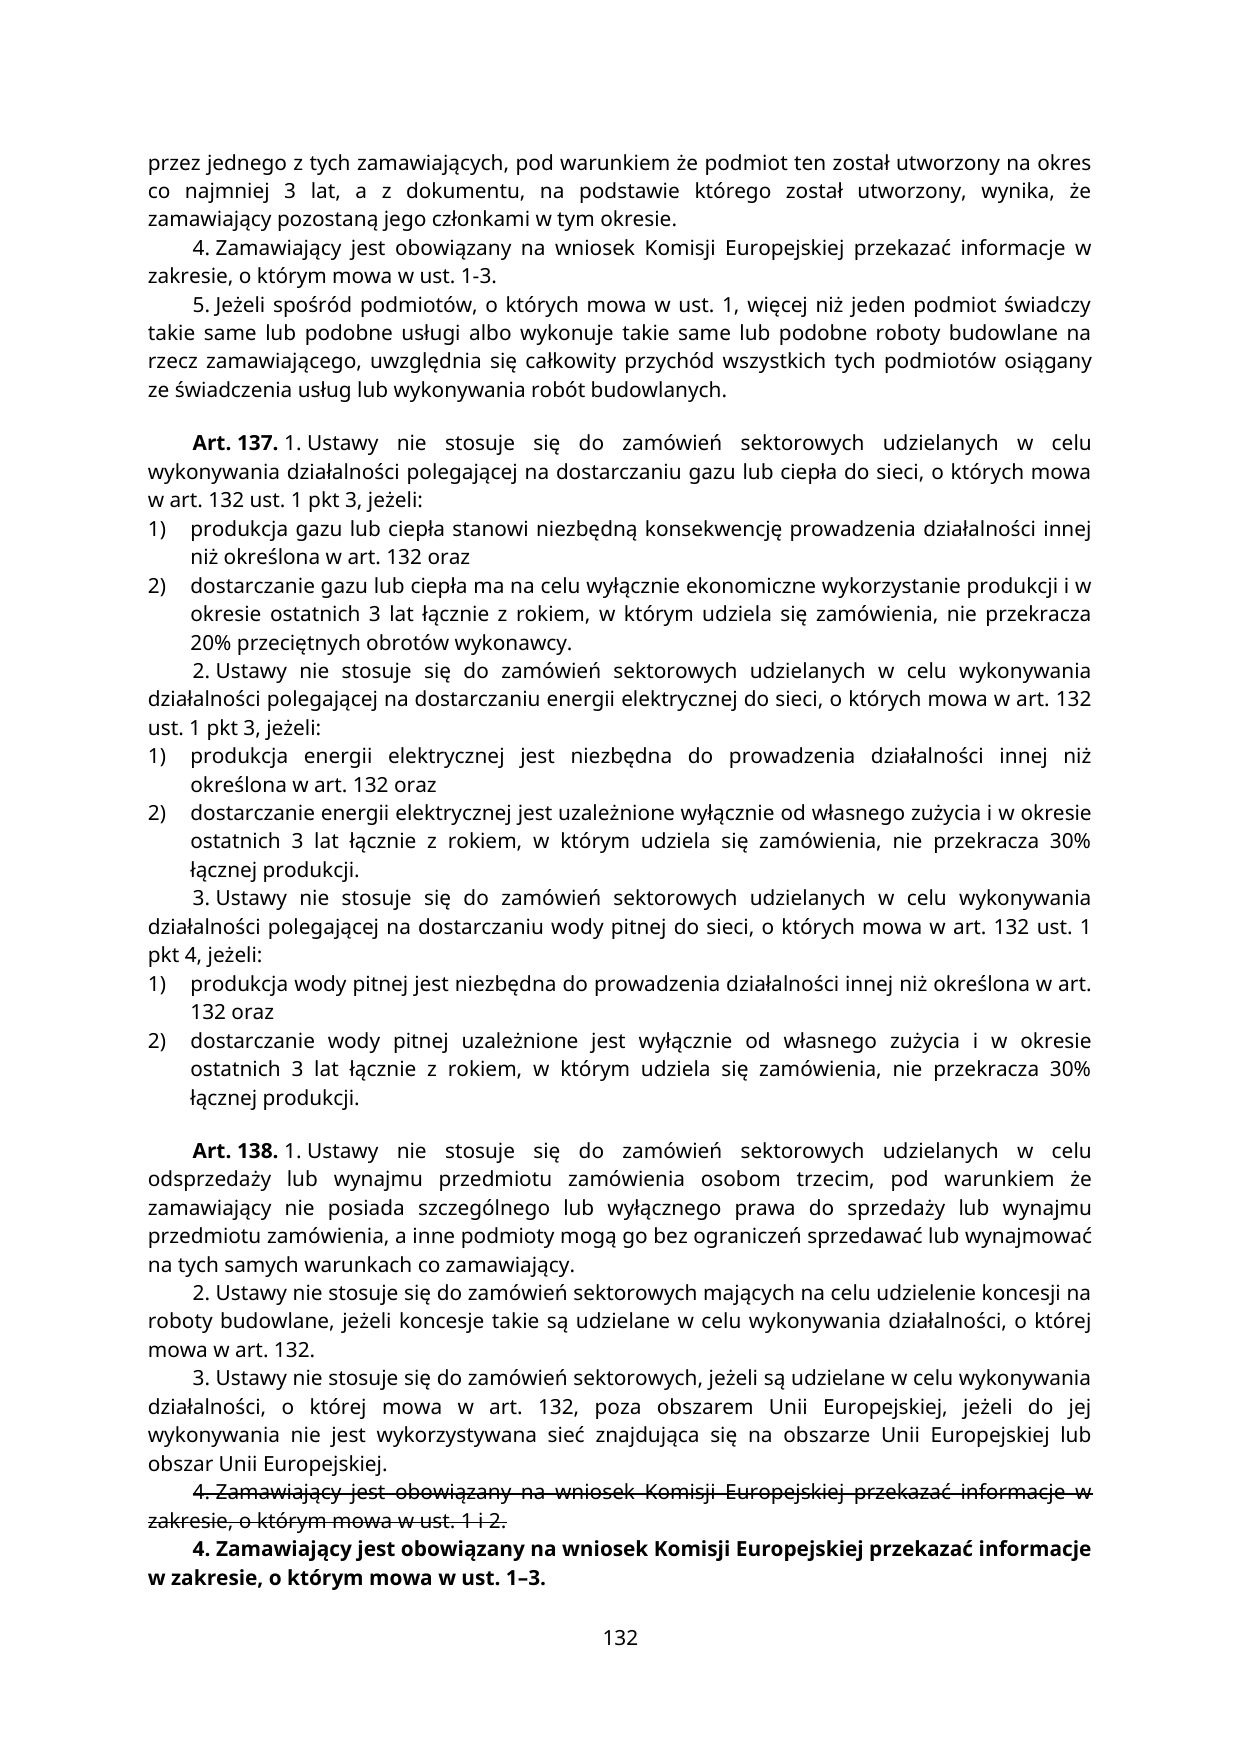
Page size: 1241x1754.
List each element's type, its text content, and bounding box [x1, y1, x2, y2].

text 4. Zamawiający jest obowiązany na wniosek Komisji Europejskiej przekazać informacje w zakresie, o którym mowa w ust. 1-3. [148, 233, 1093, 290]
text 2. Ustawy nie stosuje się do zamówień sektorowych mających na celu udzielenie koncesji na roboty budowlane, jeżeli koncesje takie są udzielane w celu wykonywania działalności, o której mowa w art. 132. [148, 1278, 1093, 1363]
text 2. Ustawy nie stosuje się do zamówień sektorowych udzielanych w celu wykonywania działalności polegającej na dostarczaniu energii elektrycznej do sieci, o których mowa w art. 132 ust. 1 pkt 3, jeżeli: [148, 656, 1093, 741]
text 1) produkcja wody pitnej jest niezbędna do prowadzenia działalności innej niż określona w art. 132 oraz [148, 969, 1093, 1026]
text 1) produkcja gazu lub ciepła stanowi niezbędną konsekwencję prowadzenia działalności innej niż określona w art. 132 oraz [148, 514, 1093, 571]
text 4. Zamawiający jest obowiązany na wniosek Komisji Europejskiej przekazać informacje w zakresie, o którym mowa w ust. 1–3. [148, 1534, 1093, 1591]
text 2) dostarczanie energii elektrycznej jest uzależnione wyłącznie od własnego zużycia i w okresie ostatnich 3 lat łącznie z rokiem, w którym udziela się zamówienia, nie przekracza 30% łącznej produkcji. [148, 798, 1093, 883]
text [148, 148, 1093, 233]
text 3. Ustawy nie stosuje się do zamówień sektorowych udzielanych w celu wykonywania działalności polegającej na dostarczaniu wody pitnej do sieci, o których mowa w art. 132 ust. 1 pkt 4, jeżeli: [148, 883, 1093, 969]
text Art. 138. 1. Ustawy nie stosuje się do zamówień sektorowych udzielanych w celu odsprzedaży lub wynajmu przedmiotu zamówienia osobom trzecim, pod warunkiem że zamawiający nie posiada szczególnego lub wyłącznego prawa do sprzedaży lub wynajmu przedmiotu zamówienia, a inne podmioty mogą go bez ograniczeń sprzedawać lub wynajmować na tych samych warunkach co zamawiający. [148, 1136, 1093, 1278]
text 5. Jeżeli spośród podmiotów, o których mowa w ust. 1, więcej niż jeden podmiot świadczy takie same lub podobne usługi albo wykonuje takie same lub podobne roboty budowlane na rzecz zamawiającego, uwzględnia się całkowity przychód wszystkich tych podmiotów osiągany ze świadczenia usług lub wykonywania robót budowlanych. [148, 290, 1093, 403]
text 4. Zamawiający jest obowiązany na wniosek Komisji Europejskiej przekazać informacje w zakresie, o którym mowa w ust. 1 i 2. [148, 1477, 1093, 1534]
text 1) produkcja energii elektrycznej jest niezbędna do prowadzenia działalności innej niż określona w art. 132 oraz [148, 741, 1093, 798]
text 2) dostarczanie wody pitnej uzależnione jest wyłącznie od własnego zużycia i w okresie ostatnich 3 lat łącznie z rokiem, w którym udziela się zamówienia, nie przekracza 30% łącznej produkcji. [148, 1026, 1093, 1111]
text 2) dostarczanie gazu lub ciepła ma na celu wyłącznie ekonomiczne wykorzystanie produkcji i w okresie ostatnich 3 lat łącznie z rokiem, w którym udziela się zamówienia, nie przekracza 20% przeciętnych obrotów wykonawcy. [148, 571, 1093, 656]
text Art. 137. 1. Ustawy nie stosuje się do zamówień sektorowych udzielanych w celu wykonywania działalności polegającej na dostarczaniu gazu lub ciepła do sieci, o których mowa w art. 132 ust. 1 pkt 3, jeżeli: [148, 428, 1093, 514]
text 3. Ustawy nie stosuje się do zamówień sektorowych, jeżeli są udzielane w celu wykonywania działalności, o której mowa w art. 132, poza obszarem Unii Europejskiej, jeżeli do jej wykonywania nie jest wykorzystywana sieć znajdująca się na obszarze Unii Europejskiej lub obszar Unii Europejskiej. [148, 1363, 1093, 1477]
